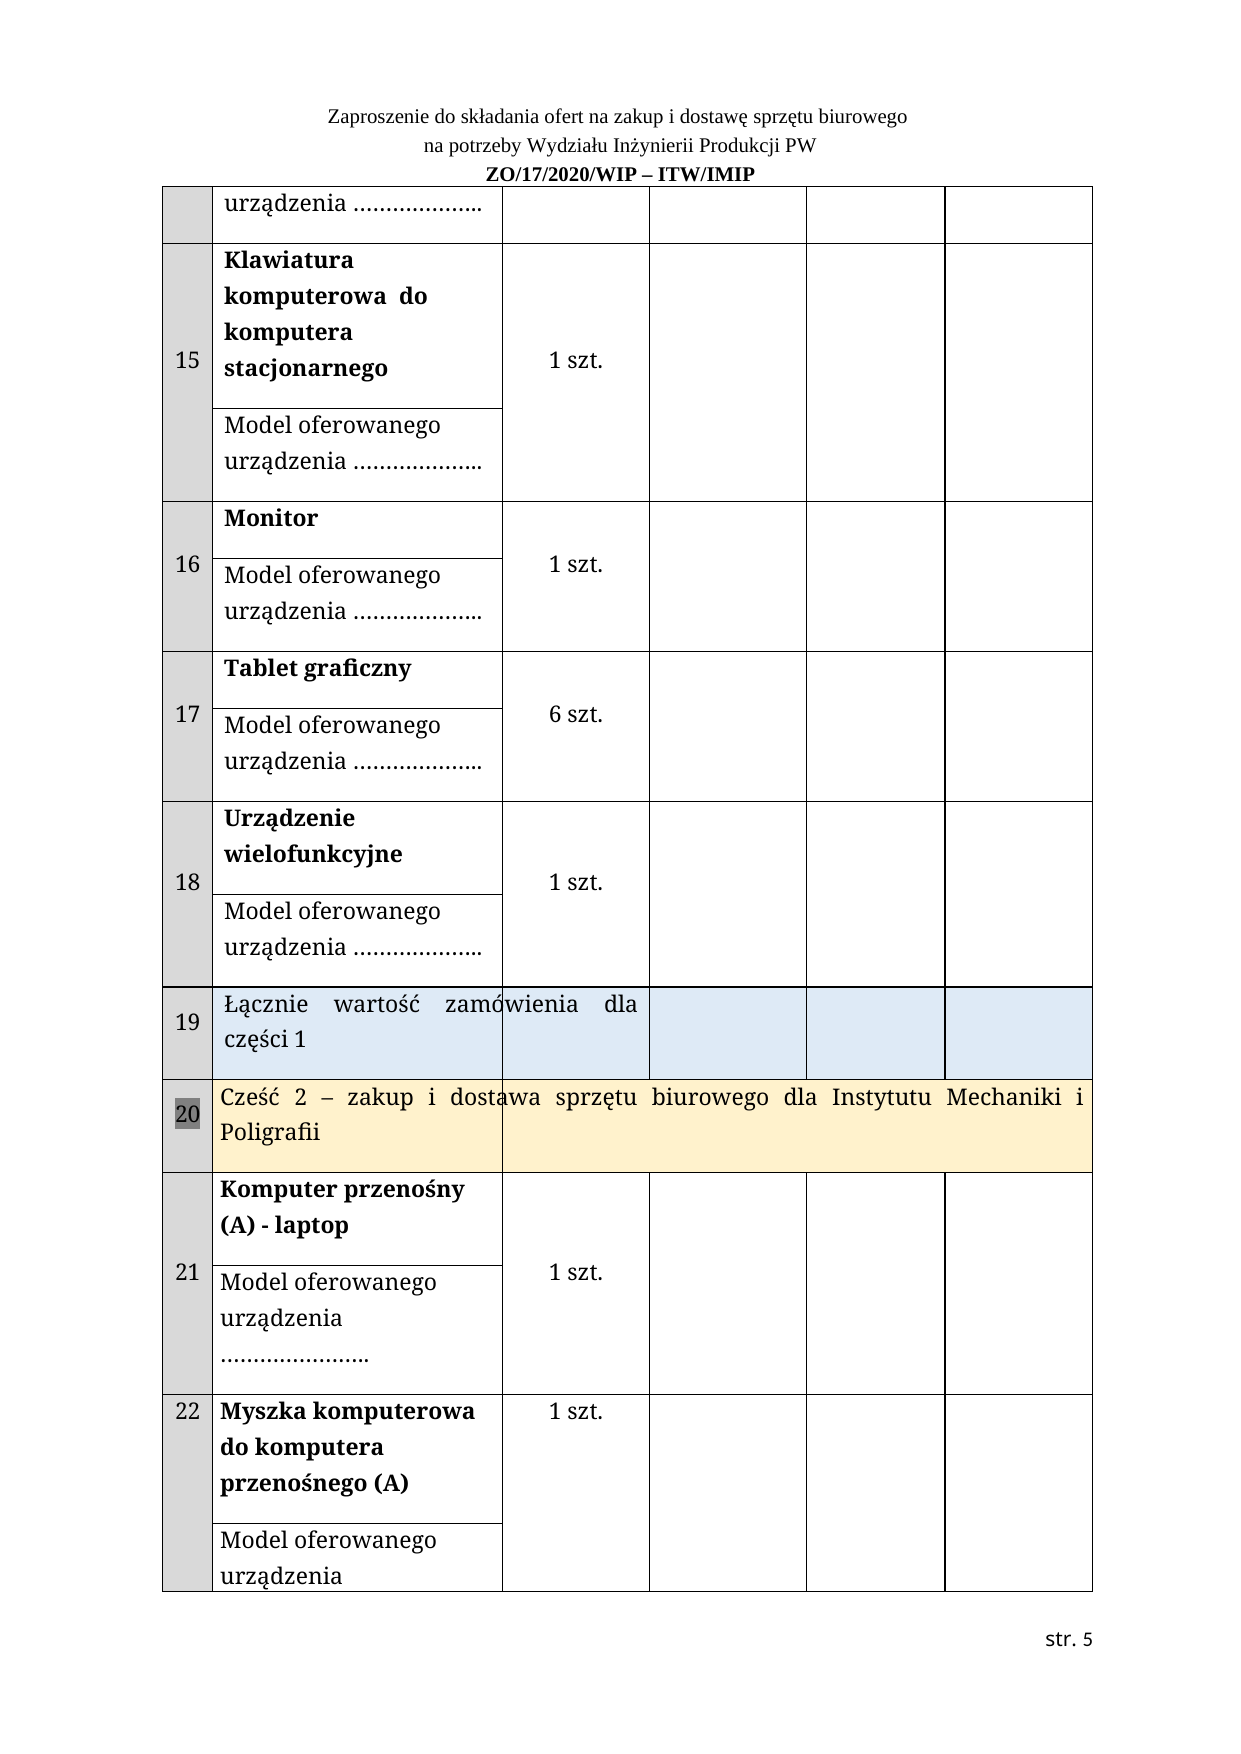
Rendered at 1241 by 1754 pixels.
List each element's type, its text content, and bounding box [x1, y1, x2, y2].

table_cell Cześć 2 – zakup i dostawa sprzętu biurowego dla Instytutu Mechaniki i Poligrafii [213, 1080, 502, 1172]
table_cell [650, 502, 806, 651]
table_cell Model oferowanego urządzenia ……………….. [213, 709, 502, 801]
table_cell 1 szt. [503, 1395, 649, 1591]
table_cell [946, 652, 1092, 801]
table_cell Model oferowanego urządzenia ……………….. [213, 895, 502, 986]
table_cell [213, 1524, 502, 1591]
table_cell 16 [163, 502, 212, 651]
table_cell [807, 1395, 944, 1591]
table_cell Klawiatura komputerowa do komputera stacjonarnego [213, 244, 502, 408]
table_cell 22 [163, 1395, 212, 1591]
table_cell 17 [163, 652, 212, 801]
table_cell [650, 802, 806, 986]
table_cell [807, 244, 944, 501]
table_cell [650, 1395, 806, 1591]
table_cell [650, 652, 806, 801]
table_cell [807, 802, 944, 986]
table_cell Myszka komputerowa do komputera przenośnego (A) [213, 1395, 502, 1523]
table_cell 19 [163, 988, 212, 1079]
table_cell Łącznie wartość zamówienia dla części 1 [503, 988, 649, 1079]
table_cell 1 szt. [503, 502, 649, 651]
table_cell Model oferowanego urządzenia ………………….. [213, 1266, 502, 1394]
table_cell Model oferowanego urządzenia ……………….. [213, 409, 502, 501]
table_cell 15 [163, 244, 212, 501]
table_cell 6 szt. [503, 652, 649, 801]
table_cell 1 szt. [503, 244, 649, 501]
table_cell Monitor [213, 502, 502, 558]
table_cell 18 [163, 802, 212, 986]
table_cell Model oferowanego urządzenia ……………….. [213, 559, 502, 651]
table_cell [807, 652, 944, 801]
table_cell Łącznie wartość zamówienia dla części 1 [213, 988, 502, 1079]
table_cell [807, 502, 944, 651]
table_cell 21 [163, 1173, 212, 1394]
table_cell [946, 244, 1092, 501]
table_cell [946, 1173, 1092, 1394]
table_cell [213, 187, 502, 243]
table_cell [807, 988, 944, 1079]
table_cell [650, 1173, 806, 1394]
table_cell 1 szt. [503, 1173, 649, 1394]
table_cell [946, 988, 1092, 1079]
table_cell [650, 988, 806, 1079]
table_cell [946, 1395, 1092, 1591]
table_cell [807, 1173, 944, 1394]
table_cell 1 szt. [503, 802, 649, 986]
table_cell 20 [163, 1080, 212, 1172]
table_cell [946, 802, 1092, 986]
table_cell Urządzenie wielofunkcyjne [213, 802, 502, 893]
table_cell Komputer przenośny (A) - laptop [213, 1173, 502, 1265]
table_cell [946, 502, 1092, 651]
table_cell Cześć 2 – zakup i dostawa sprzętu biurowego dla Instytutu Mechaniki i Poligrafii [503, 1080, 1092, 1172]
table_cell [650, 244, 806, 501]
table_cell Tablet graficzny [213, 652, 502, 708]
